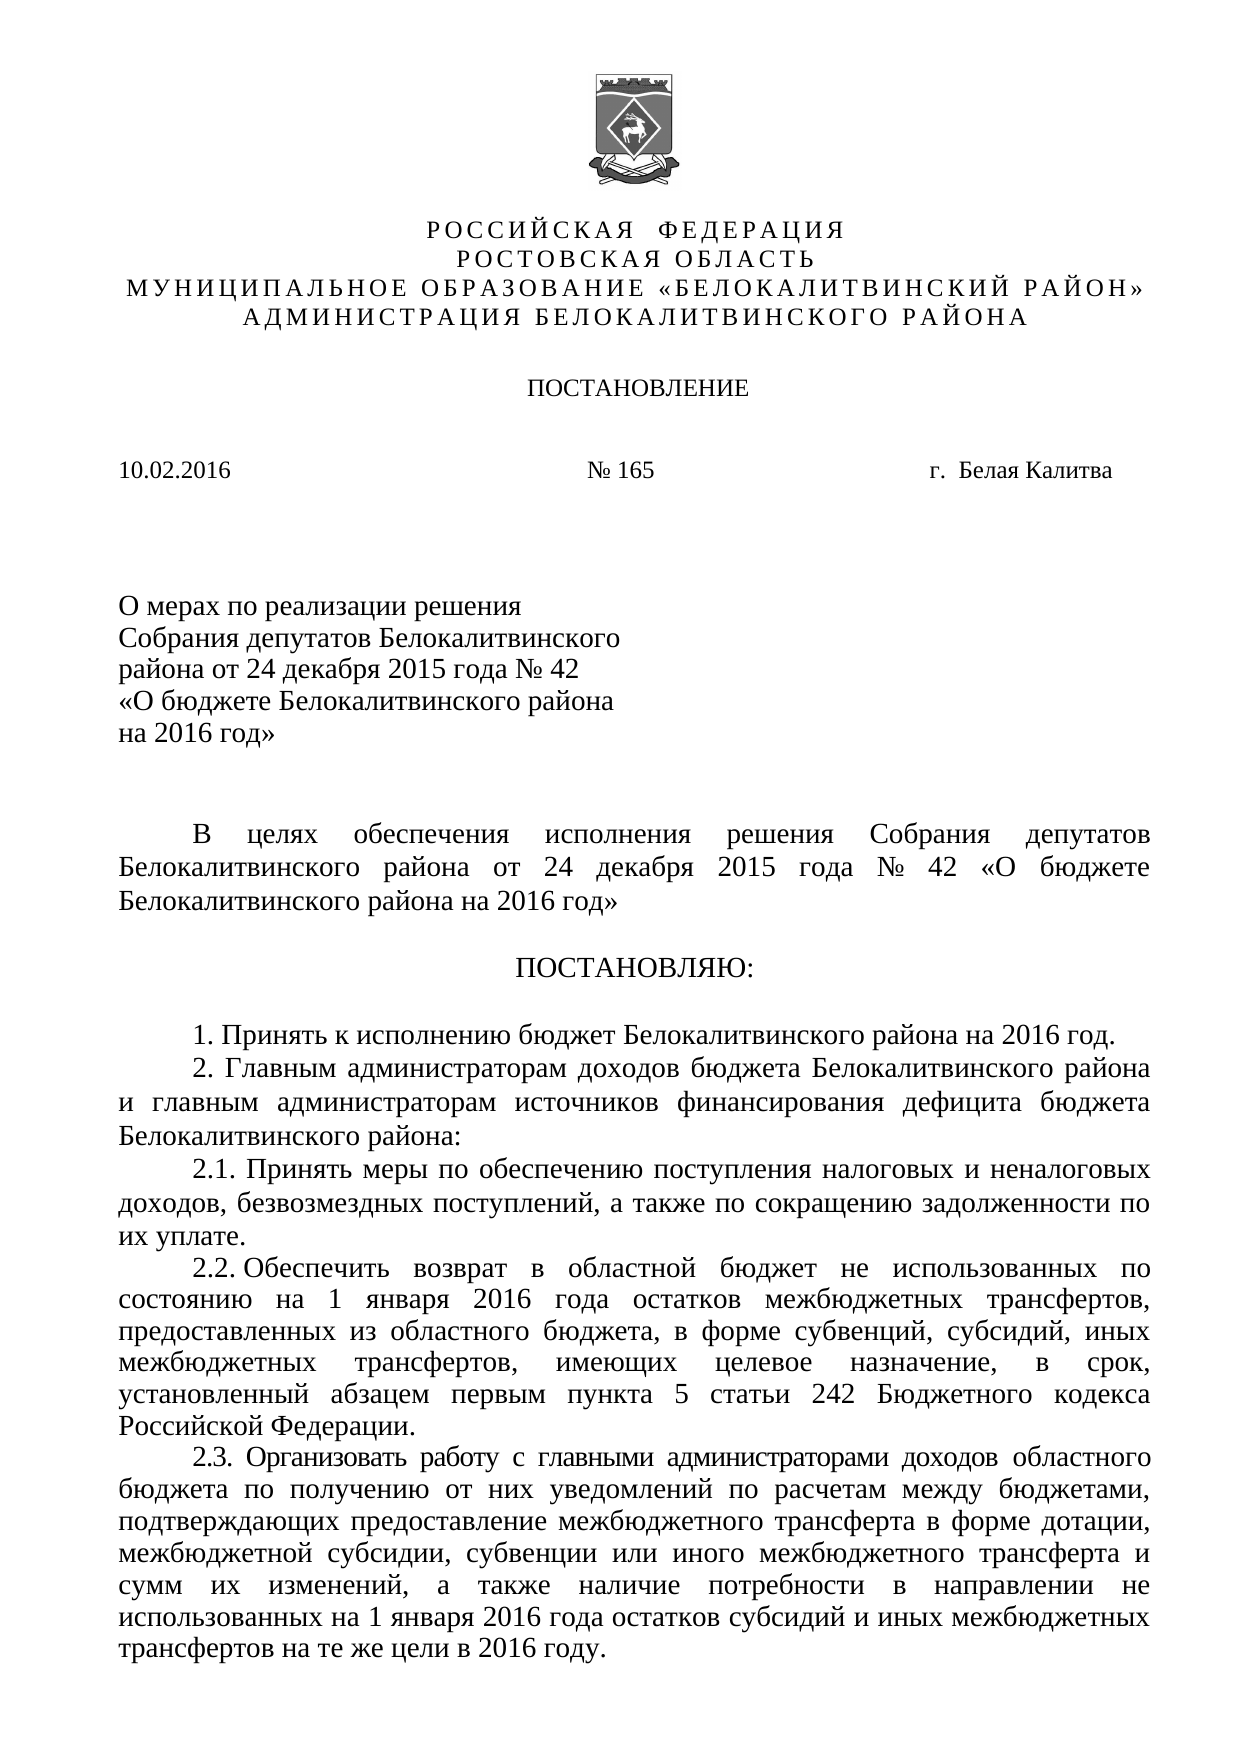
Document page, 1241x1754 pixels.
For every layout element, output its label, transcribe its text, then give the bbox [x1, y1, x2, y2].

list 1. Принять к исполнению бюджет Белокалитвинского района на 2016 год. [118, 1017, 1152, 1051]
text ПОСТАНОВЛЯЮ: [118, 950, 1152, 983]
text РОСТОВСКАЯ ОБЛАСТЬ [118, 244, 1152, 273]
title района от 24 декабря 2015 года № 42 [118, 653, 1152, 685]
picture [588, 71, 682, 191]
text МУНИЦИПАЛЬНОЕ ОБРАЗОВАНИЕ «БЕЛОКАЛИТВИНСКИЙ РАЙОН» [118, 273, 1152, 302]
title Собрания депутатов Белокалитвинского [118, 622, 1152, 653]
title «О бюджете Белокалитвинского района [118, 685, 1152, 717]
text 2. Главным администраторам доходов бюджета Белокалитвинского района и главным администраторам источников финансирования дефицита бюджета Белокалитвинского района: [118, 1051, 1152, 1151]
title О мерах по реализации решения [118, 590, 1152, 622]
text 2.1. Принять меры по обеспечению поступления налоговых и неналоговых доходов, безвозмездных поступлений, а также по сокращению задолженности по их уплате. [118, 1151, 1152, 1252]
title на 2016 год» [118, 717, 1152, 749]
text РОССИЙСКАЯ ФЕДЕРАЦИЯ [118, 215, 1152, 244]
subtitle 10.02.2016 № 165 г. Белая Калитва [118, 455, 1152, 484]
text 2.3. Организовать работу с главными администраторами доходов областного бюджета по получению от них уведомлений по расчетам между бюджетами, подтверждающих предоставление межбюджетного трансферта в форме дотации, межбюджетной субсидии, субвенции или иного межбюджетного трансферта и сумм их изменений, а также наличие потребности в направлении не использованных на 1 января 2016 года остатков субсидий и иных межбюджетных трансфертов на те же цели в 2016 году. [118, 1441, 1152, 1664]
subtitle ПОСТАНОВЛЕНИЕ [118, 373, 1152, 402]
text В целях обеспечения исполнения решения Собрания депутатов Белокалитвинского района от 24 декабря 2015 года № 42 «О бюджете Белокалитвинского района на 2016 год» [118, 816, 1152, 916]
text 2.2. Обеспечить возврат в областной бюджет не использованных по состоянию на 1 января 2016 года остатков межбюджетных трансфертов, предоставленных из областного бюджета, в форме субвенций, субсидий, иных межбюджетных трансфертов, имеющих целевое назначение, в срок, установленный абзацем первым пункта 5 статьи 242 Бюджетного кодекса Российской Федерации. [118, 1252, 1152, 1441]
text АДМИНИСТРАЦИЯ БЕЛОКАЛИТВИНСКОГО РАЙОНА [118, 302, 1152, 330]
